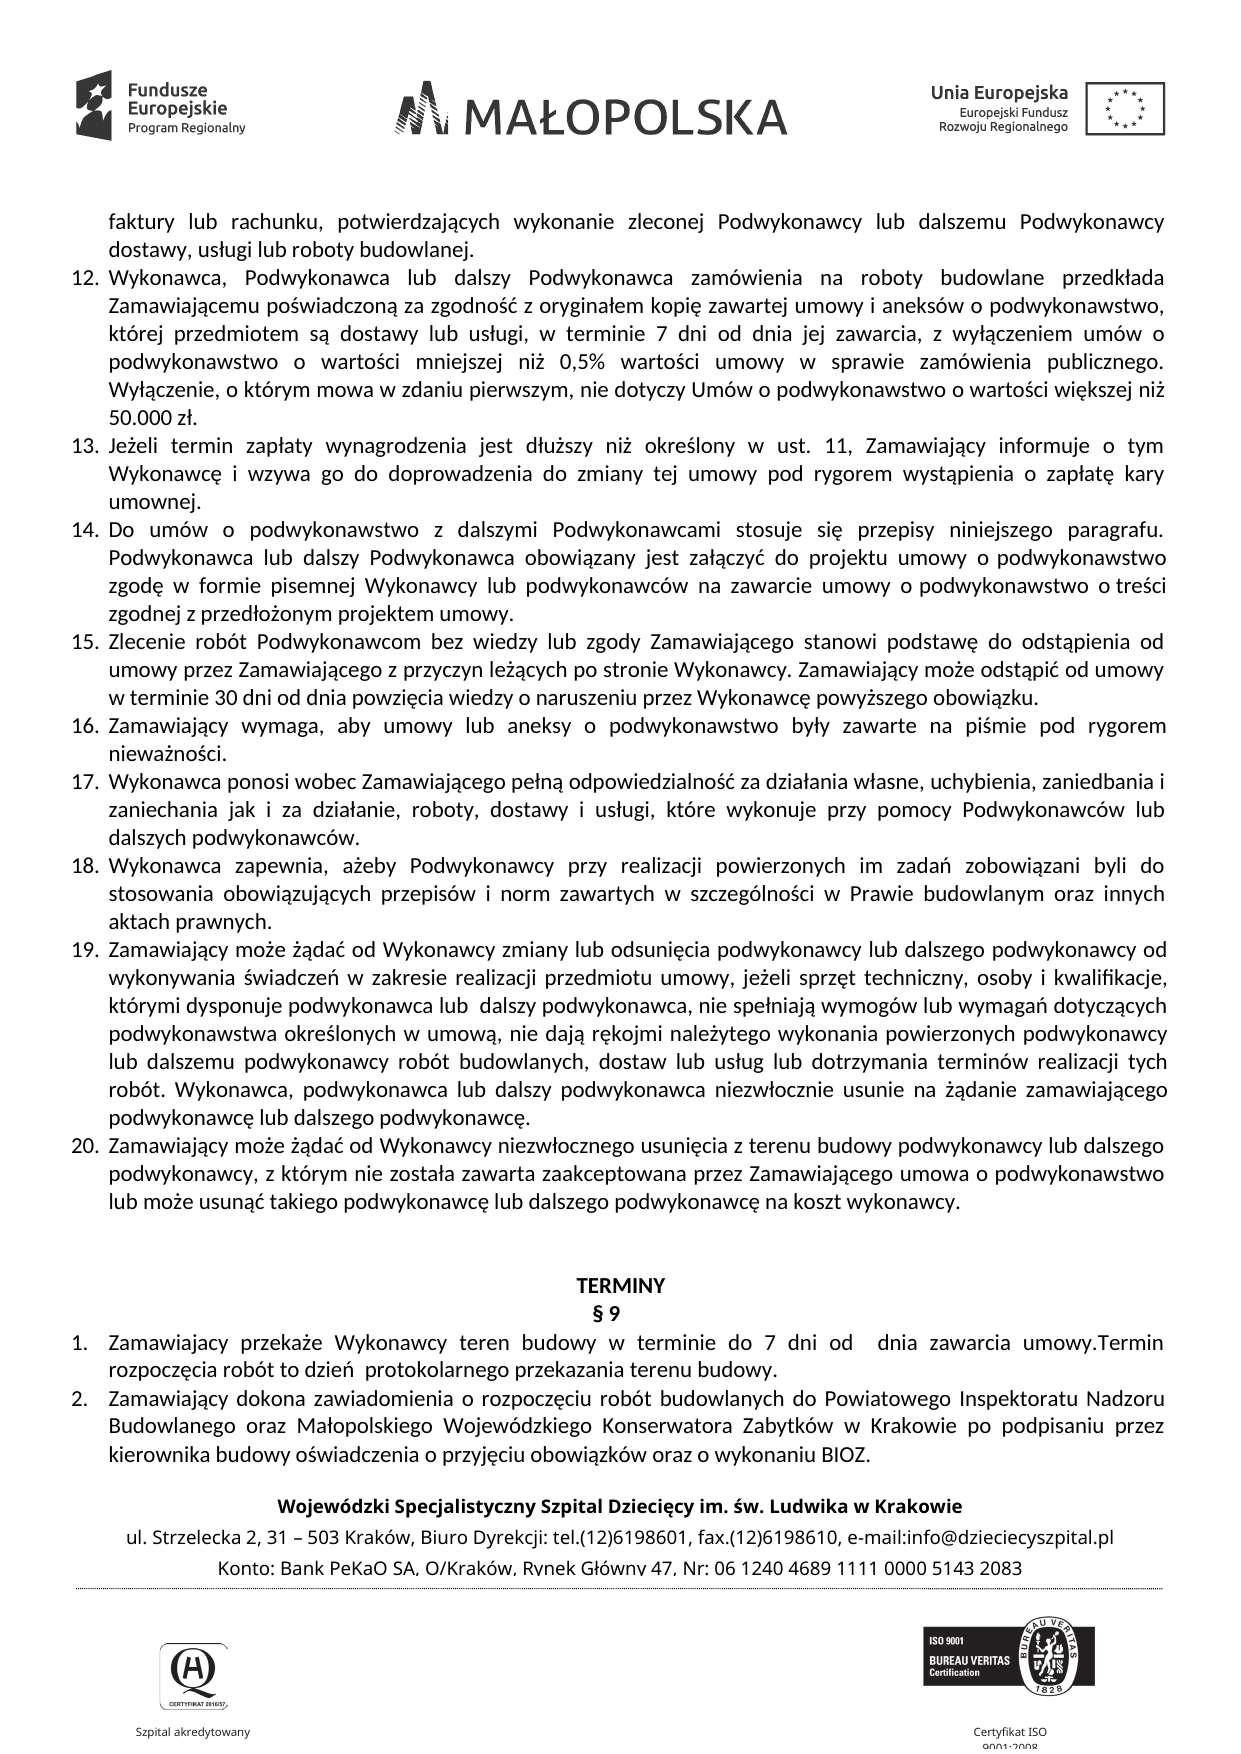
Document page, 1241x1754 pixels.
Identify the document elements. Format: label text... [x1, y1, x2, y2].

picture [910, 1603, 1108, 1711]
list Wykonawca ponosi wobec Zamawiającego pełną odpowiedzialność za działania własne, uchybienia, zaniedbania i zaniechania jak i za działanie, roboty, dostawy i usługi, które wykonuje przy pomocy Podwykonawców lub dalszych podwykonawców. [71, 767, 1166, 851]
picture [0, 0, 1241, 152]
text TERMINY [71, 1272, 1171, 1299]
text § 9 [71, 1299, 1169, 1328]
list Zamawiający dokona zawiadomienia o rozpoczęciu robót budowlanych do Powiatowego Inspektoratu Nadzoru Budowlanego oraz Małopolskiego Wojewódzkiego Konserwatora Zabytków w Krakowie po podpisaniu przez kierownika budowy oświadczenia o przyjęciu obowiązków oraz o wykonaniu BIOZ. [71, 1384, 1166, 1468]
list Zlecenie robót Podwykonawcom bez wiedzy lub zgody Zamawiającego stanowi podstawę do odstąpienia od umowy przez Zamawiającego z przyczyn leżących po stronie Wykonawcy. Zamawiający może odstąpić od umowy w terminie 30 dni od dnia powzięcia wiedzy o naruszeniu przez Wykonawcę powyższego obowiązku. [71, 627, 1166, 711]
list Jeżeli termin zapłaty wynagrodzenia jest dłuższy niż określony w ust. 11, Zamawiający informuje o tym Wykonawcę i wzywa go do doprowadzenia do zmiany tej umowy pod rygorem wystąpienia o zapłatę kary umownej. [71, 431, 1166, 515]
list Zamawiający może żądać od Wykonawcy niezwłocznego usunięcia z terenu budowy podwykonawcy lub dalszego podwykonawcy, z którym nie została zawarta zaakceptowana przez Zamawiającego umowa o podwykonawstwo lub może usunąć takiego podwykonawcę lub dalszego podwykonawcę na koszt wykonawcy. [71, 1131, 1166, 1216]
picture [159, 1643, 228, 1710]
list Wykonawca, Podwykonawca lub dalszy Podwykonawca zamówienia na roboty budowlane przedkłada Zamawiającemu poświadczoną za zgodność z oryginałem kopię zawartej umowy i aneksów o podwykonawstwo, której przedmiotem są dostawy lub usługi, w terminie 7 dni od dnia jej zawarcia, z wyłączeniem umów o podwykonawstwo o wartości mniejszej niż 0,5% wartości umowy w sprawie zamówienia publicznego. Wyłączenie, o którym mowa w zdaniu pierwszym, nie dotyczy Umów o podwykonawstwo o wartości większej niż 50.000 zł. [71, 263, 1166, 431]
list Zamawiający może żądać od Wykonawcy zmiany lub odsunięcia podwykonawcy lub dalszego podwykonawcy od wykonywania świadczeń w zakresie realizacji przedmiotu umowy, jeżeli sprzęt techniczny, osoby i kwalifikacje, którymi dysponuje podwykonawca lub dalszy podwykonawca, nie spełniają wymogów lub wymagań dotyczących podwykonawstwa określonych w umową, nie dają rękojmi należytego wykonania powierzonych podwykonawcy lub dalszemu podwykonawcy robót budowlanych, dostaw lub usług lub dotrzymania terminów realizacji tych robót. Wykonawca, podwykonawca lub dalszy podwykonawca niezwłocznie usunie na żądanie zamawiającego podwykonawcę lub dalszego podwykonawcę. [71, 935, 1169, 1131]
list Do umów o podwykonawstwo z dalszymi Podwykonawcami stosuje się przepisy niniejszego paragrafu. Podwykonawca lub dalszy Podwykonawca obowiązany jest załączyć do projektu umowy o podwykonawstwo zgodę w formie pisemnej Wykonawcy lub podwykonawców na zawarcie umowy o podwykonawstwo o treści zgodnej z przedłożonym projektem umowy. [71, 515, 1166, 627]
list Zamawiajacy przekaże Wykonawcy teren budowy w terminie do 7 dni od dnia zawarcia umowy.Termin rozpoczęcia robót to dzień protokolarnego przekazania terenu budowy. [71, 1328, 1166, 1384]
list Wykonawca zapewnia, ażeby Podwykonawcy przy realizacji powierzonych im zadań zobowiązani byli do stosowania obowiązujących przepisów i norm zawartych w szczególności w Prawie budowlanym oraz innych aktach prawnych. [71, 851, 1166, 935]
list Zamawiający wymaga, aby umowy lub aneksy o podwykonawstwo były zawarte na piśmie pod rygorem nieważności. [71, 711, 1169, 767]
